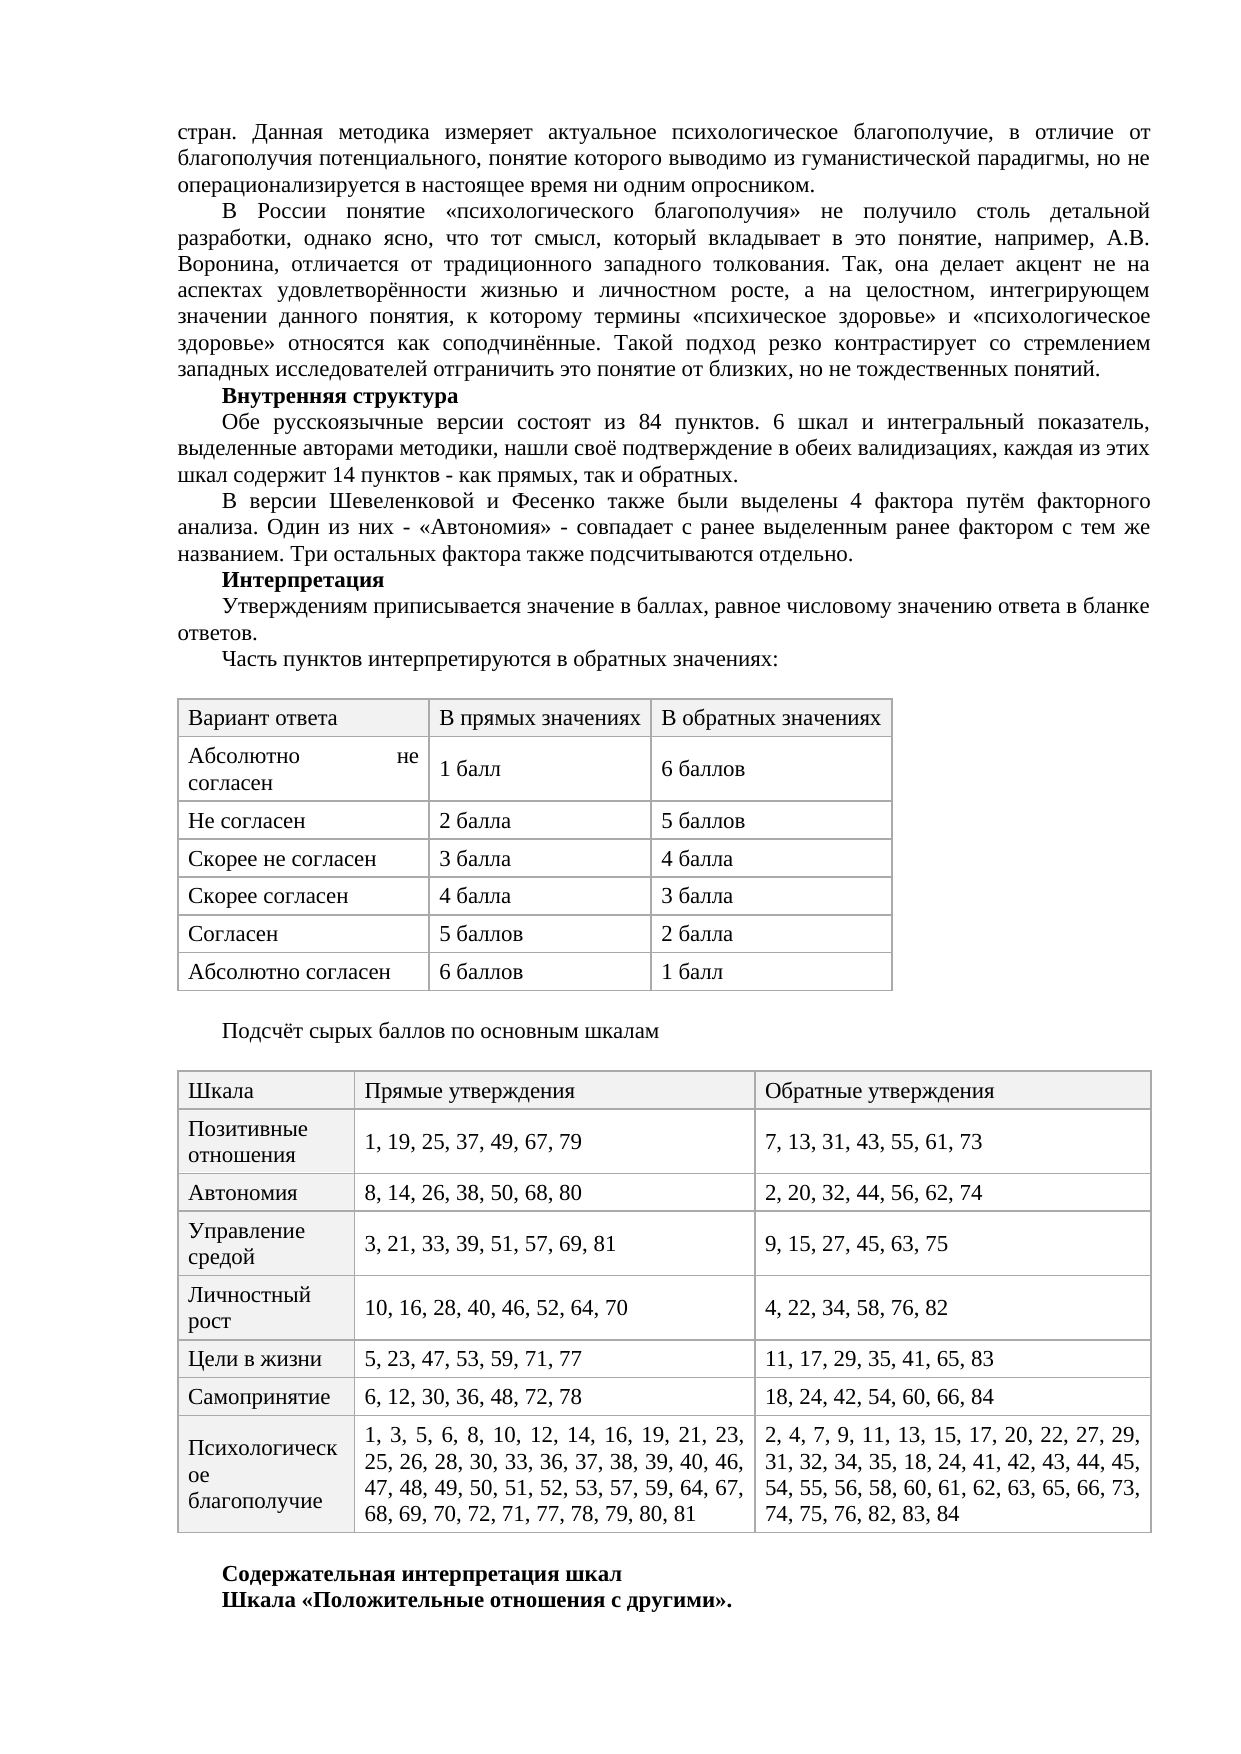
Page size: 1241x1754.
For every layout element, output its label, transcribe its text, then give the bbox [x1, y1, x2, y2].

table_header В прямых значениях [430, 700, 650, 736]
table_cell 3 балла [652, 878, 891, 914]
table_cell 6 баллов [652, 737, 891, 800]
table_cell 5 баллов [430, 916, 650, 952]
table_header В обратных значениях [652, 700, 891, 736]
table_cell Согласен [179, 916, 428, 952]
table_cell 3, 21, 33, 39, 51, 57, 69, 81 [355, 1212, 754, 1275]
text Часть пунктов интерпретируются в обратных значениях: [177, 645, 1152, 672]
table_cell 7, 13, 31, 43, 55, 61, 73 [756, 1110, 1150, 1172]
table_cell 5 баллов [652, 802, 891, 838]
table_cell 10, 16, 28, 40, 46, 52, 64, 70 [355, 1276, 754, 1339]
table_header Вариант ответа [179, 700, 428, 736]
text Содержательная интерпретация шкал [177, 1560, 1152, 1586]
text Шкала «Положительные отношения с другими». [177, 1586, 1152, 1612]
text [177, 118, 1152, 197]
table_cell 18, 24, 42, 54, 60, 66, 84 [756, 1378, 1150, 1415]
table_cell 1 балл [430, 737, 650, 800]
text Подсчёт сырых баллов по основным шкалам [177, 1018, 1152, 1044]
text Интерпретация [177, 566, 1152, 592]
table_cell Не согласен [179, 802, 428, 838]
text В России понятие «психологического благополучия» не получило столь детальной разработки, однако ясно, что тот смысл, который вкладывает в это понятие, например, А.В. Воронина, отличается от традиционного западного толкования. Так, она делает акцент не на аспектах удовлетворённости жизнью и личностном росте, а на целостном, интегрирующем значении данного понятия, к которому термины «психическое здоровье» и «психологическое здоровье» относятся как соподчинённые. Такой подход резко контрастирует со стремлением западных исследователей отграничить это понятие от близких, но не тождественных понятий. [177, 197, 1152, 382]
table_cell Абсолютно не согласен [179, 737, 428, 800]
table_cell 8, 14, 26, 38, 50, 68, 80 [355, 1174, 754, 1210]
table_cell 1, 19, 25, 37, 49, 67, 79 [355, 1110, 754, 1172]
table_cell Самопринятие [179, 1378, 354, 1415]
table_header Шкала [179, 1072, 354, 1108]
text Обе русскоязычные версии состоят из 84 пунктов. 6 шкал и интегральный показатель, выделенные авторами методики, нашли своё подтверждение в обеих валидизациях, каждая из этих шкал содержит 14 пунктов - как прямых, так и обратных. [177, 408, 1152, 487]
table_cell Абсолютно согласен [179, 953, 428, 990]
table_cell 5, 23, 47, 53, 59, 71, 77 [355, 1341, 754, 1377]
table_cell Управление средой [179, 1212, 354, 1275]
table_cell Личностный рост [179, 1276, 354, 1339]
table_cell 4 балла [652, 840, 891, 876]
table_cell 4 балла [430, 878, 650, 914]
text Утверждениям приписывается значение в баллах, равное числовому значению ответа в бланке ответов. [177, 592, 1152, 645]
table_cell 1 балл [652, 953, 891, 990]
table_header Обратные утверждения [756, 1072, 1150, 1108]
table_cell 2 балла [430, 802, 650, 838]
table_cell Скорее согласен [179, 878, 428, 914]
table_cell Автономия [179, 1174, 354, 1210]
table_cell 9, 15, 27, 45, 63, 75 [756, 1212, 1150, 1275]
text Внутренняя структура [177, 382, 1152, 408]
table_cell 11, 17, 29, 35, 41, 65, 83 [756, 1341, 1150, 1377]
table_cell 6, 12, 30, 36, 48, 72, 78 [355, 1378, 754, 1415]
table_cell Психологическое благополучие [179, 1416, 354, 1532]
table_cell Скорее не согласен [179, 840, 428, 876]
table_cell 4, 22, 34, 58, 76, 82 [756, 1276, 1150, 1339]
table_cell 1, 3, 5, 6, 8, 10, 12, 14, 16, 19, 21, 23, 25, 26, 28, 30, 33, 36, 37, 38, 39, 40, 46, 47, 48, 49, 50, 51, 52, 53, 57, 59, 64, 67, 68, 69, 70, 72, 71, 77, 78, 79, 80, 81 [355, 1416, 754, 1532]
table_cell Позитивные отношения [179, 1110, 354, 1172]
table_cell 2, 4, 7, 9, 11, 13, 15, 17, 20, 22, 27, 29, 31, 32, 34, 35, 18, 24, 41, 42, 43, 44, 45, 54, 55, 56, 58, 60, 61, 62, 63, 65, 66, 73, 74, 75, 76, 82, 83, 84 [756, 1416, 1150, 1532]
table_cell 2 балла [652, 916, 891, 952]
table_cell Цели в жизни [179, 1341, 354, 1377]
table_header Прямые утверждения [355, 1072, 754, 1108]
table_cell 3 балла [430, 840, 650, 876]
table_cell 6 баллов [430, 953, 650, 990]
text В версии Шевеленковой и Фесенко также были выделены 4 фактора путём факторного анализа. Один из них - «Автономия» - совпадает с ранее выделенным ранее фактором с тем же названием. Три остальных фактора также подсчитываются отдельно. [177, 487, 1152, 566]
table_cell 2, 20, 32, 44, 56, 62, 74 [756, 1174, 1150, 1210]
